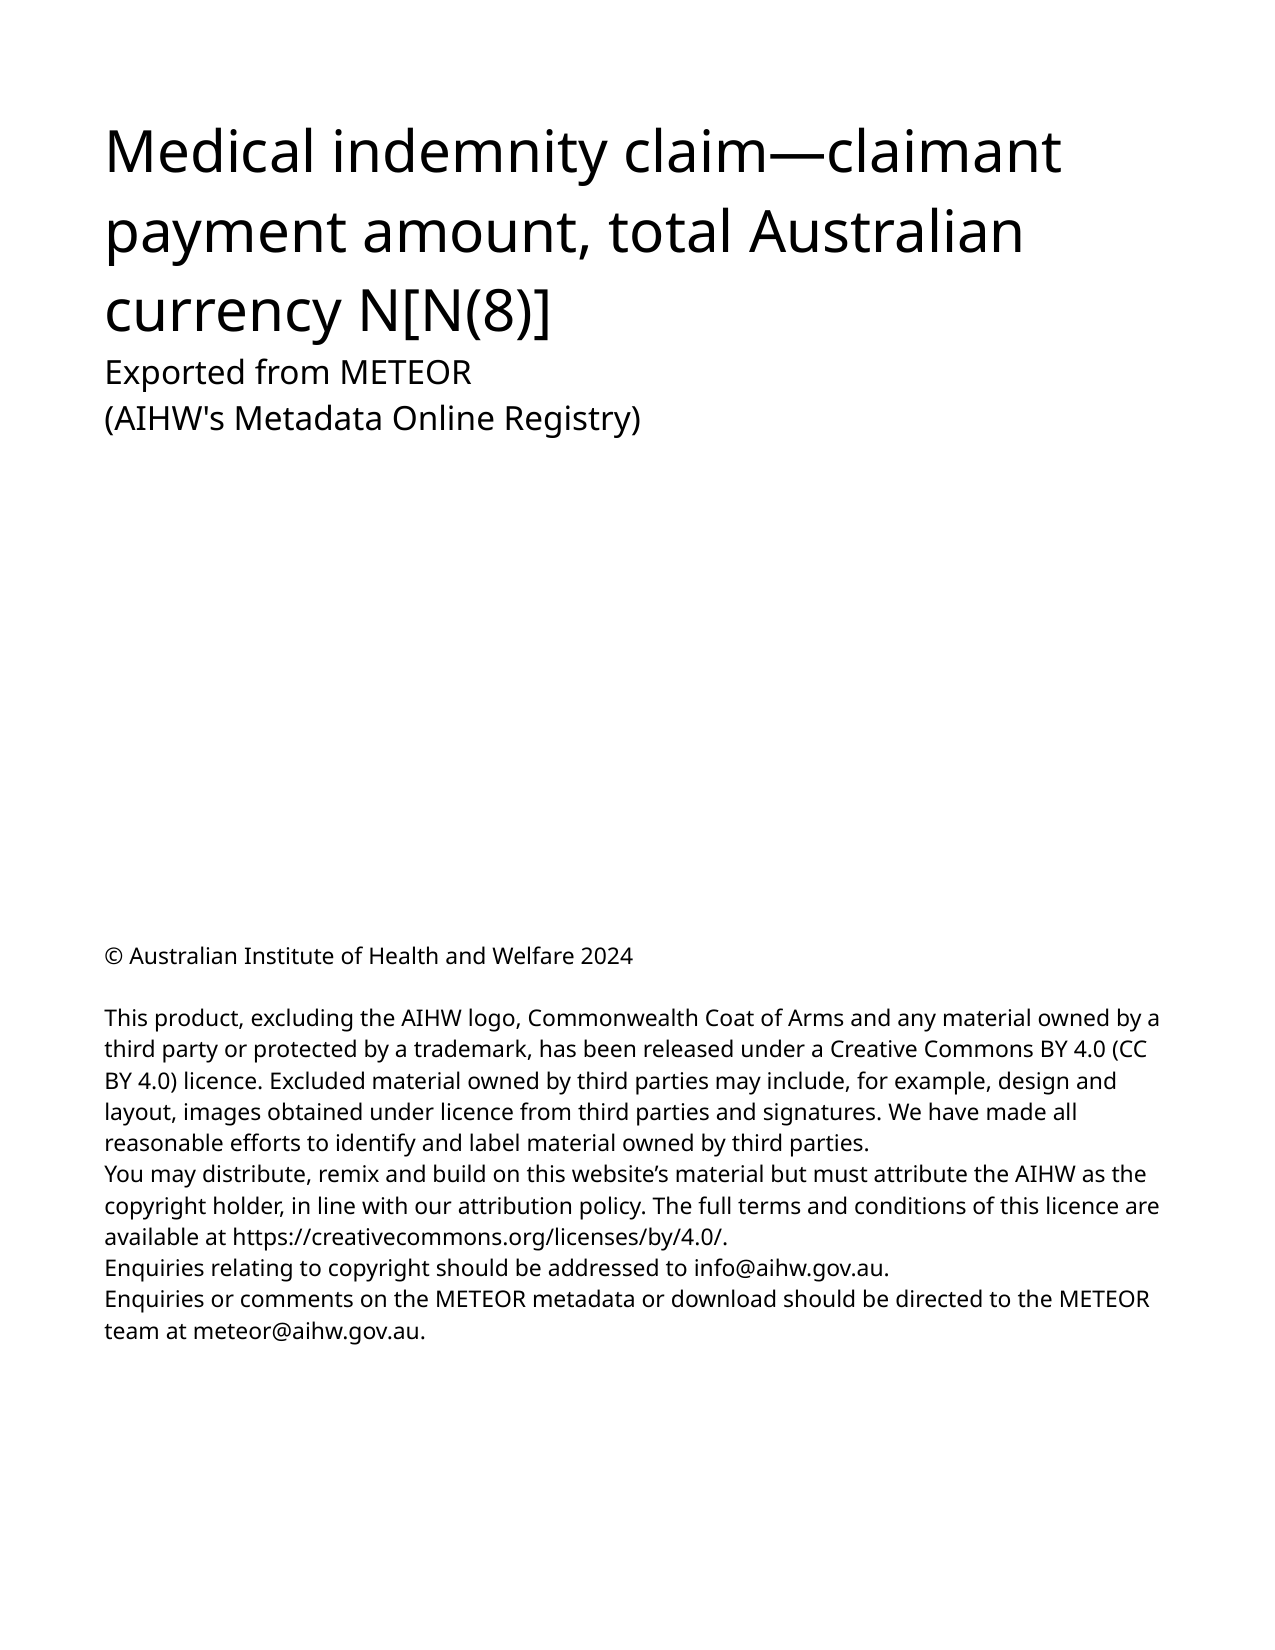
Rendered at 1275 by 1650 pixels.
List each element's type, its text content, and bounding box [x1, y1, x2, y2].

subtitle Exported from METEOR [104, 349, 1171, 394]
text This product, excluding the AIHW logo, Commonwealth Coat of Arms and any material owned by a third party or protected by a trademark, has been released under a Creative Commons BY 4.0 (CC BY 4.0) licence. Excluded material owned by third parties may include, for example, design and layout, images obtained under licence from third parties and signatures. We have made all reasonable efforts to identify and label material owned by third parties. [104, 1002, 1171, 1158]
text You may distribute, remix and build on this website’s material but must attribute the AIHW as the copyright holder, in line with our attribution policy. The full terms and conditions of this licence are available at https://creativecommons.org/licenses/by/4.0/. [104, 1158, 1171, 1252]
subtitle (AIHW's Metadata Online Registry) [104, 394, 1171, 440]
text Enquiries relating to copyright should be addressed to info@aihw.gov.au. [104, 1252, 1171, 1283]
title Medical indemnity claim—claimant payment amount, total Australian currency N[N(8)] [104, 110, 1171, 349]
text © Australian Institute of Health and Welfare 2024 [104, 940, 1171, 971]
text Enquiries or comments on the METEOR metadata or download should be directed to the METEOR team at meteor@aihw.gov.au. [104, 1283, 1171, 1346]
